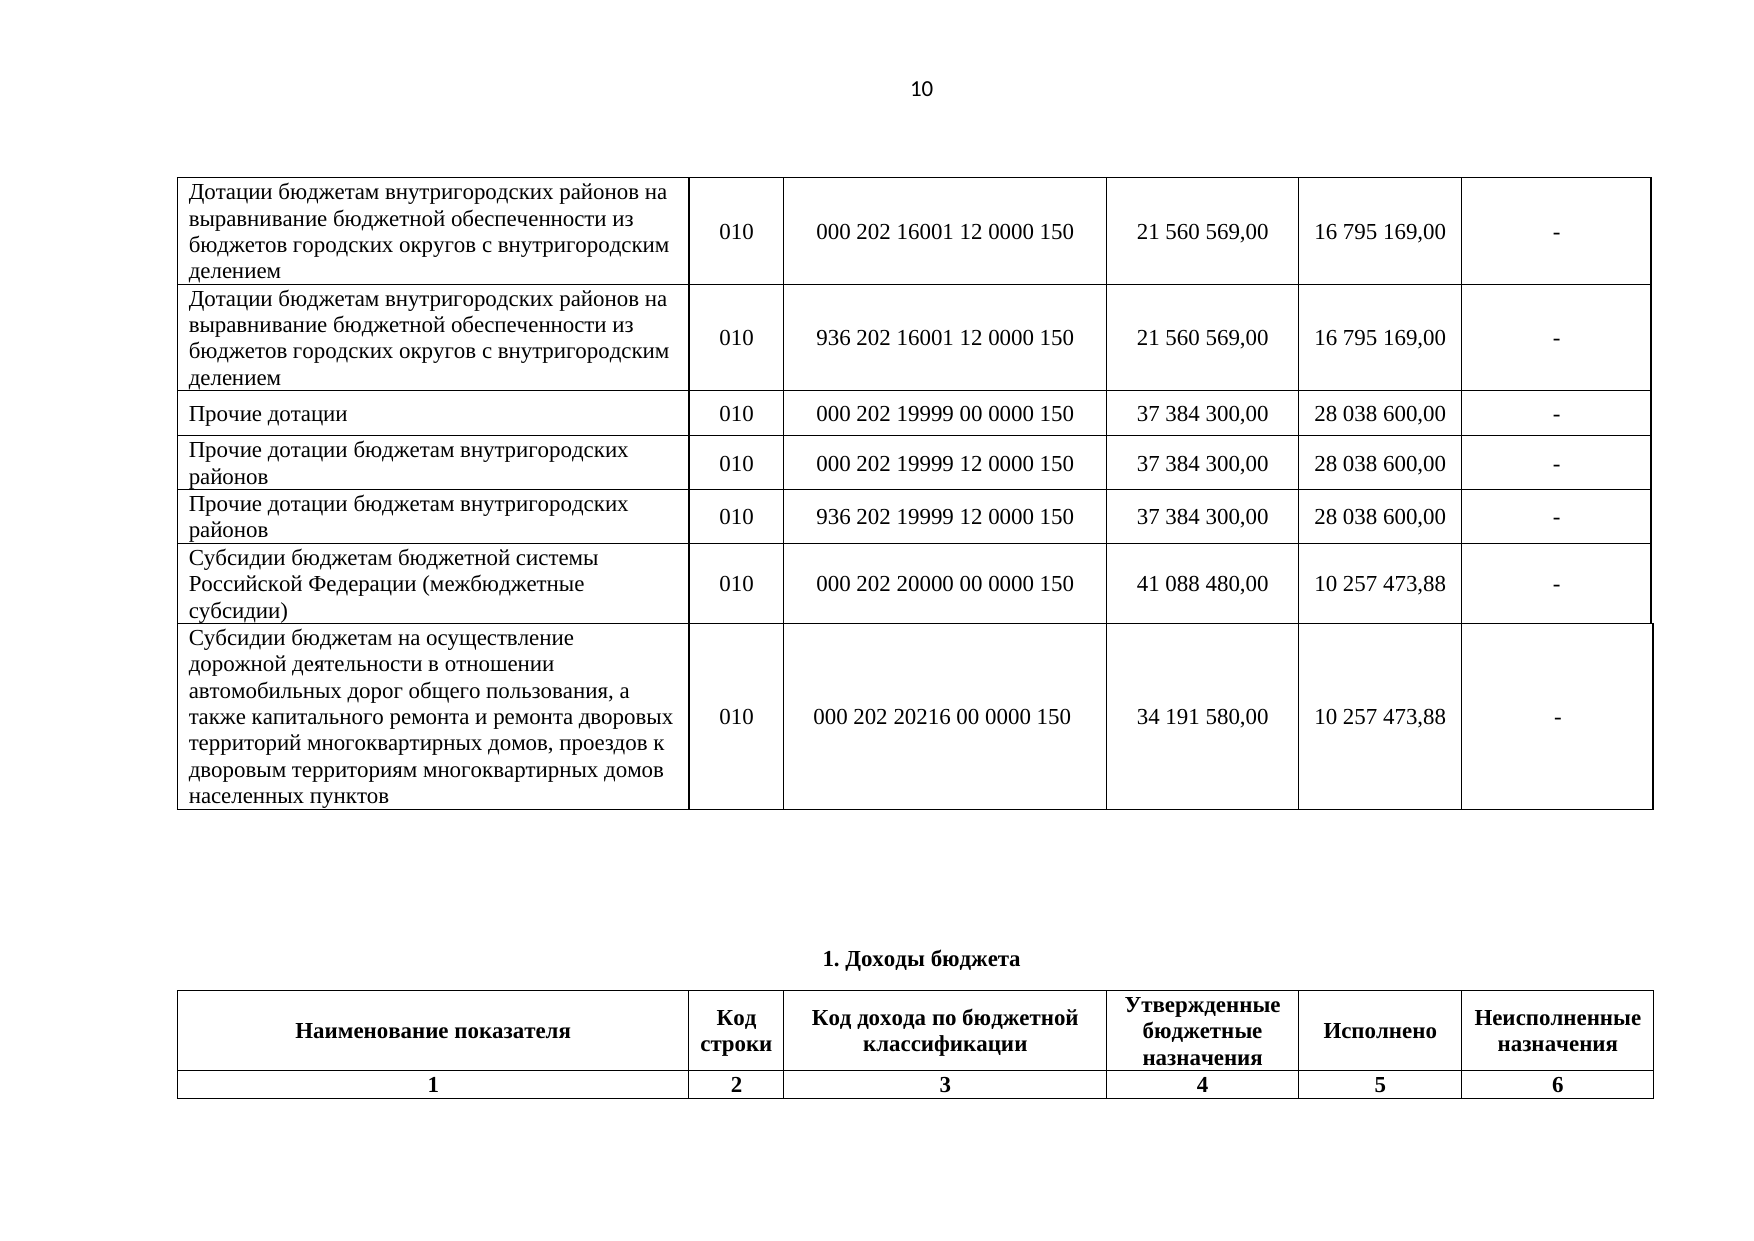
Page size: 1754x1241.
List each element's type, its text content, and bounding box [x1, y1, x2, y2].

table_cell - [1462, 178, 1650, 284]
table_cell 16 795 169,00 [1299, 178, 1461, 284]
table_cell 4 [1107, 1071, 1298, 1097]
table_cell 010 [690, 544, 783, 623]
table_cell Прочие дотации бюджетам внутригородских районов [178, 436, 688, 489]
table_cell 010 [690, 178, 783, 284]
table_cell 10 257 473,88 [1299, 624, 1461, 808]
table_cell 936 202 19999 12 0000 150 [784, 490, 1106, 543]
table_cell Дотации бюджетам внутригородских районов на выравнивание бюджетной обеспеченности из бюджетов городских округов с внутригородским делением [178, 285, 688, 390]
table_cell 010 [690, 490, 783, 543]
table_cell 3 [784, 1071, 1106, 1097]
table_cell 37 384 300,00 [1107, 436, 1298, 489]
table_cell Субсидии бюджетам на осуществление дорожной деятельности в отношении автомобильных дорог общего пользования, а также капитального ремонта и ремонта дворовых территорий многоквартирных домов, проездов к дворовым территориям многоквартирных домов населенных пунктов [178, 624, 688, 808]
table_cell 21 560 569,00 [1107, 285, 1298, 390]
table_cell 000 202 16001 12 0000 150 [784, 178, 1106, 284]
table_cell Прочие дотации [178, 391, 688, 435]
table_cell - [1462, 624, 1652, 808]
table_cell 000 202 19999 00 0000 150 [784, 391, 1106, 435]
table_header Код дохода по бюджетной классификации [784, 991, 1106, 1070]
table_cell 34 191 580,00 [1107, 624, 1298, 808]
table_cell - [1462, 436, 1650, 489]
table_cell 28 038 600,00 [1299, 436, 1461, 489]
table_cell 37 384 300,00 [1107, 391, 1298, 435]
table_cell 010 [690, 436, 783, 489]
table_cell 000 202 19999 12 0000 150 [784, 436, 1106, 489]
table_header Неисполненные назначения [1462, 991, 1653, 1070]
table_header Исполнено [1299, 991, 1461, 1070]
table_cell 010 [690, 624, 783, 808]
table_cell 41 088 480,00 [1107, 544, 1298, 623]
table_cell 28 038 600,00 [1299, 490, 1461, 543]
table_cell 37 384 300,00 [1107, 490, 1298, 543]
table_cell 000 202 20000 00 0000 150 [784, 544, 1106, 623]
table_cell Дотации бюджетам внутригородских районов на выравнивание бюджетной обеспеченности из бюджетов городских округов с внутригородским делением [178, 178, 688, 284]
table_cell 10 257 473,88 [1299, 544, 1461, 623]
table_cell 6 [1462, 1071, 1653, 1097]
table_cell 010 [690, 285, 783, 390]
table_header Наименование показателя [178, 991, 688, 1070]
table_cell Прочие дотации бюджетам внутригородских районов [178, 490, 688, 543]
table_cell - [1462, 285, 1650, 390]
table_cell 1 [178, 1071, 688, 1097]
table_header Код строки [689, 991, 783, 1070]
table_cell 010 [690, 391, 783, 435]
table_cell 16 795 169,00 [1299, 285, 1461, 390]
table_cell 2 [689, 1071, 783, 1097]
table_cell 936 202 16001 12 0000 150 [784, 285, 1106, 390]
table_cell - [1462, 544, 1650, 623]
table_header Утвержденные бюджетные назначения [1107, 991, 1298, 1070]
text 1. Доходы бюджета [177, 945, 1665, 971]
table_cell 21 560 569,00 [1107, 178, 1298, 284]
table_cell - [1462, 490, 1650, 543]
table_cell - [1462, 391, 1650, 435]
table_cell 28 038 600,00 [1299, 391, 1461, 435]
table_cell 5 [1299, 1071, 1461, 1097]
table_cell Субсидии бюджетам бюджетной системы Российской Федерации (межбюджетные субсидии) [178, 544, 688, 623]
table_cell 000 202 20216 00 0000 150 [784, 624, 1106, 808]
